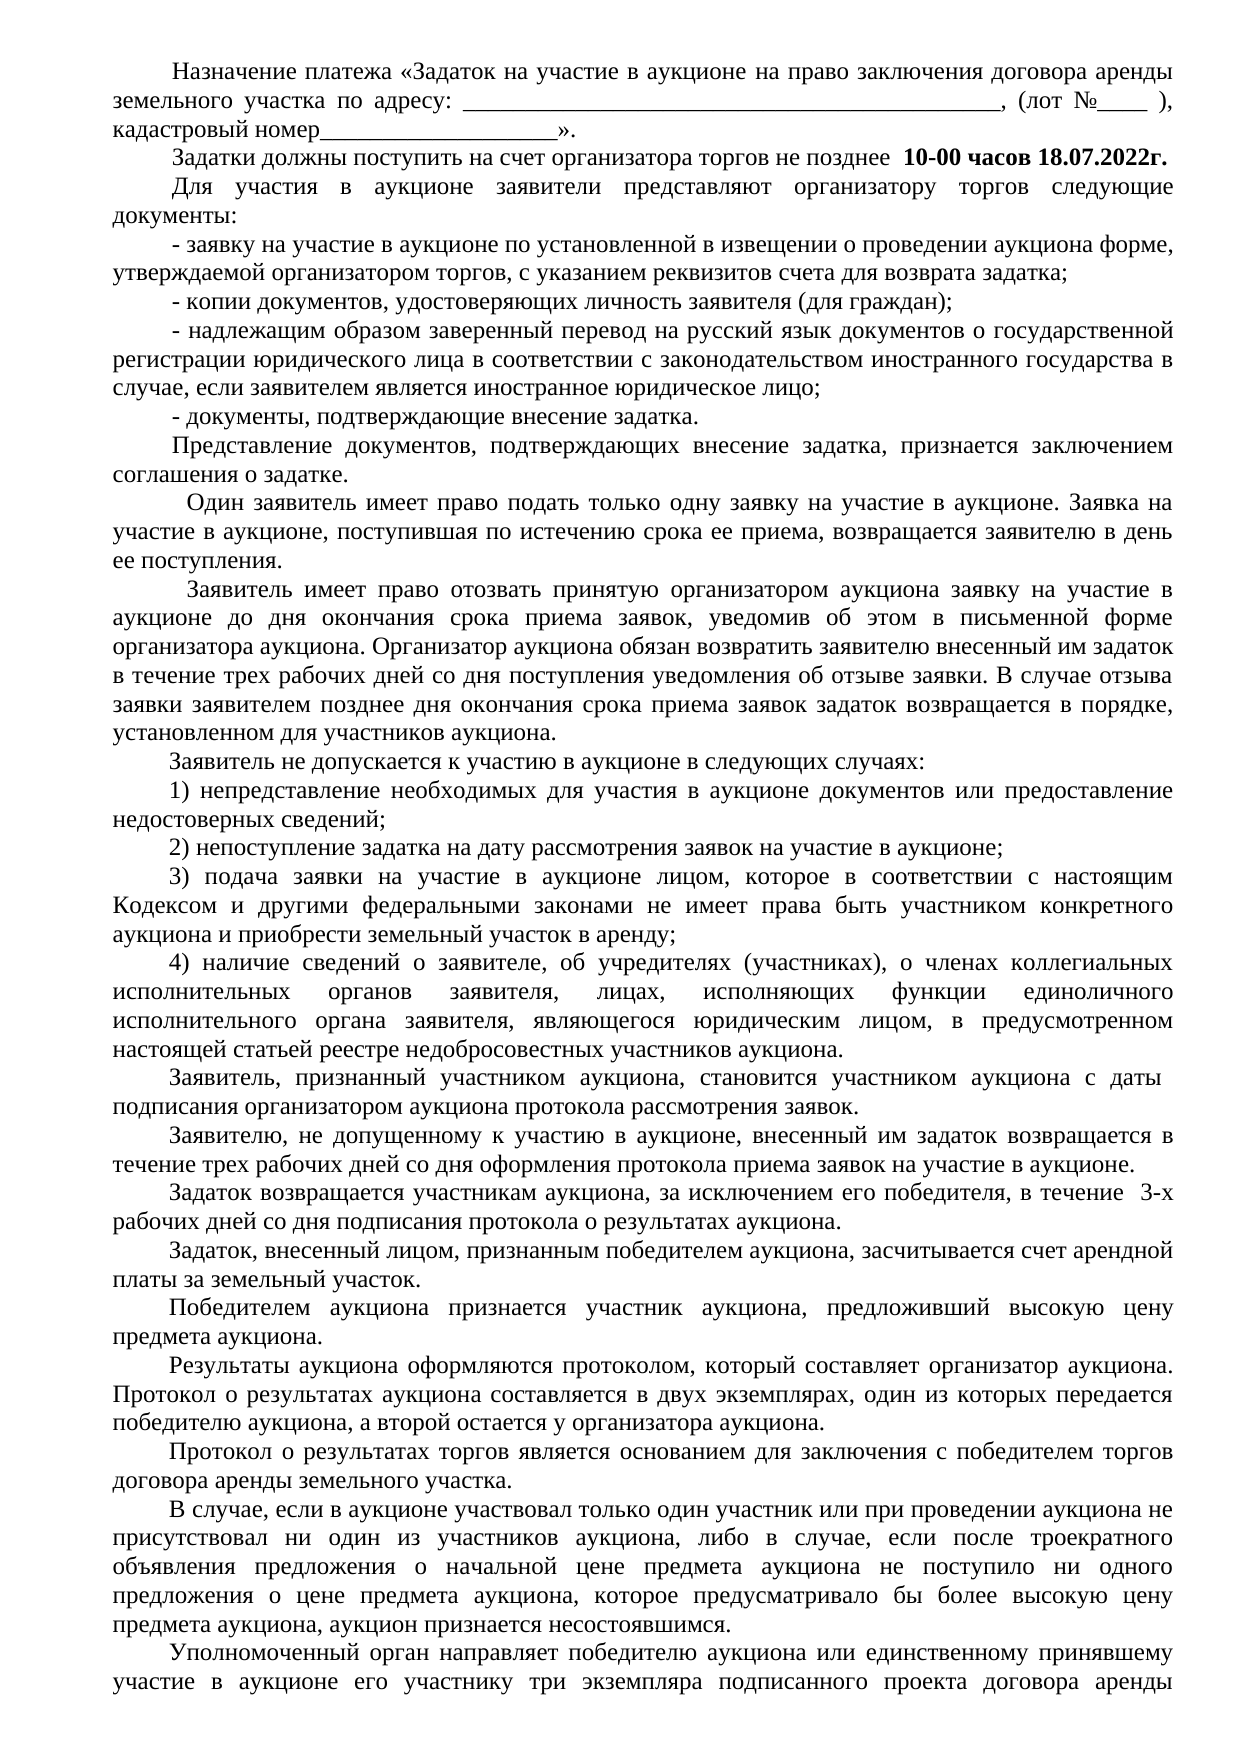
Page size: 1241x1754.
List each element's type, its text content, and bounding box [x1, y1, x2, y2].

text Заявителю, не допущенному к участию в аукционе, внесенный им задаток возвращается в течение трех рабочих дней со дня оформления протокола приема заявок на участие в аукционе. [112, 1120, 1174, 1177]
text - заявку на участие в аукционе по установленной в извещении о проведении аукциона форме, утверждаемой организатором торгов, с указанием реквизитов счета для возврата задатка; [112, 229, 1174, 286]
text 1) непредставление необходимых для участия в аукционе документов или предоставление недостоверных сведений; [112, 775, 1174, 832]
text Представление документов, подтверждающих внесение задатка, признается заключением соглашения о задатке. [112, 430, 1174, 487]
text 4) наличие сведений о заявителе, об учредителях (участниках), о членах коллегиальных исполнительных органов заявителя, лицах, исполняющих функции единоличного исполнительного органа заявителя, являющегося юридическим лицом, в предусмотренном настоящей статьей реестре недобросовестных участников аукциона. [112, 947, 1174, 1062]
text Назначение платежа «Задаток на участие в аукционе на право заключения договора аренды земельного участка по адресу: ___________________________________________, (лот №____ ), кадастровый номер___________________». [112, 56, 1173, 142]
text - документы, подтверждающие внесение задатка. [112, 401, 1174, 430]
text - надлежащим образом заверенный перевод на русский язык документов о государственной регистрации юридического лица в соответствии с законодательством иностранного государства в случае, если заявителем является иностранное юридическое лицо; [112, 315, 1174, 401]
text Победителем аукциона признается участник аукциона, предложивший высокую цену предмета аукциона. [112, 1292, 1174, 1350]
text Заявитель, признанный участником аукциона, становится участником аукциона с даты подписания организатором аукциона протокола рассмотрения заявок. [112, 1062, 1162, 1120]
text Для участия в аукционе заявители представляют организатору торгов следующие документы: [112, 171, 1174, 229]
text Протокол о результатах торгов является основанием для заключения с победителем торгов договора аренды земельного участка. [112, 1436, 1174, 1494]
text - копии документов, удостоверяющих личность заявителя (для граждан); [112, 286, 1174, 315]
text Один заявитель имеет право подать только одну заявку на участие в аукционе. Заявка на участие в аукционе, поступившая по истечению срока ее приема, возвращается заявителю в день ее поступления. [112, 487, 1174, 574]
text Заявитель не допускается к участию в аукционе в следующих случаях: [112, 746, 1174, 775]
text В случае, если в аукционе участвовал только один участник или при проведении аукциона не присутствовал ни один из участников аукциона, либо в случае, если после троекратного объявления предложения о начальной цене предмета аукциона не поступило ни одного предложения о цене предмета аукциона, которое предусматривало бы более высокую цену предмета аукциона, аукцион признается несостоявшимся. [112, 1494, 1174, 1637]
text Заявитель имеет право отозвать принятую организатором аукциона заявку на участие в аукционе до дня окончания срока приема заявок, уведомив об этом в письменной форме организатора аукциона. Организатор аукциона обязан возвратить заявителю внесенный им задаток в течение трех рабочих дней со дня поступления уведомления об отзыве заявки. В случае отзыва заявки заявителем позднее дня окончания срока приема заявок задаток возвращается в порядке, установленном для участников аукциона. [112, 574, 1174, 746]
text Задаток, внесенный лицом, признанным победителем аукциона, засчитывается счет арендной платы за земельный участок. [112, 1235, 1174, 1292]
text 2) непоступление задатка на дату рассмотрения заявок на участие в аукционе; [112, 832, 1174, 861]
text Задаток возвращается участникам аукциона, за исключением его победителя, в течение 3-х рабочих дней со дня подписания протокола о результатах аукциона. [112, 1177, 1174, 1235]
text Задатки должны поступить на счет организатора торгов не позднее 10-00 часов 18.07.2022г. [112, 142, 1173, 171]
text 3) подача заявки на участие в аукционе лицом, которое в соответствии с настоящим Кодексом и другими федеральными законами не имеет права быть участником конкретного аукциона и приобрести земельный участок в аренду; [112, 861, 1174, 947]
text Результаты аукциона оформляются протоколом, который составляет организатор аукциона. Протокол о результатах аукциона составляется в двух экземплярах, один из которых передается победителю аукциона, а второй остается у организатора аукциона. [112, 1350, 1174, 1436]
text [112, 1637, 1174, 1695]
